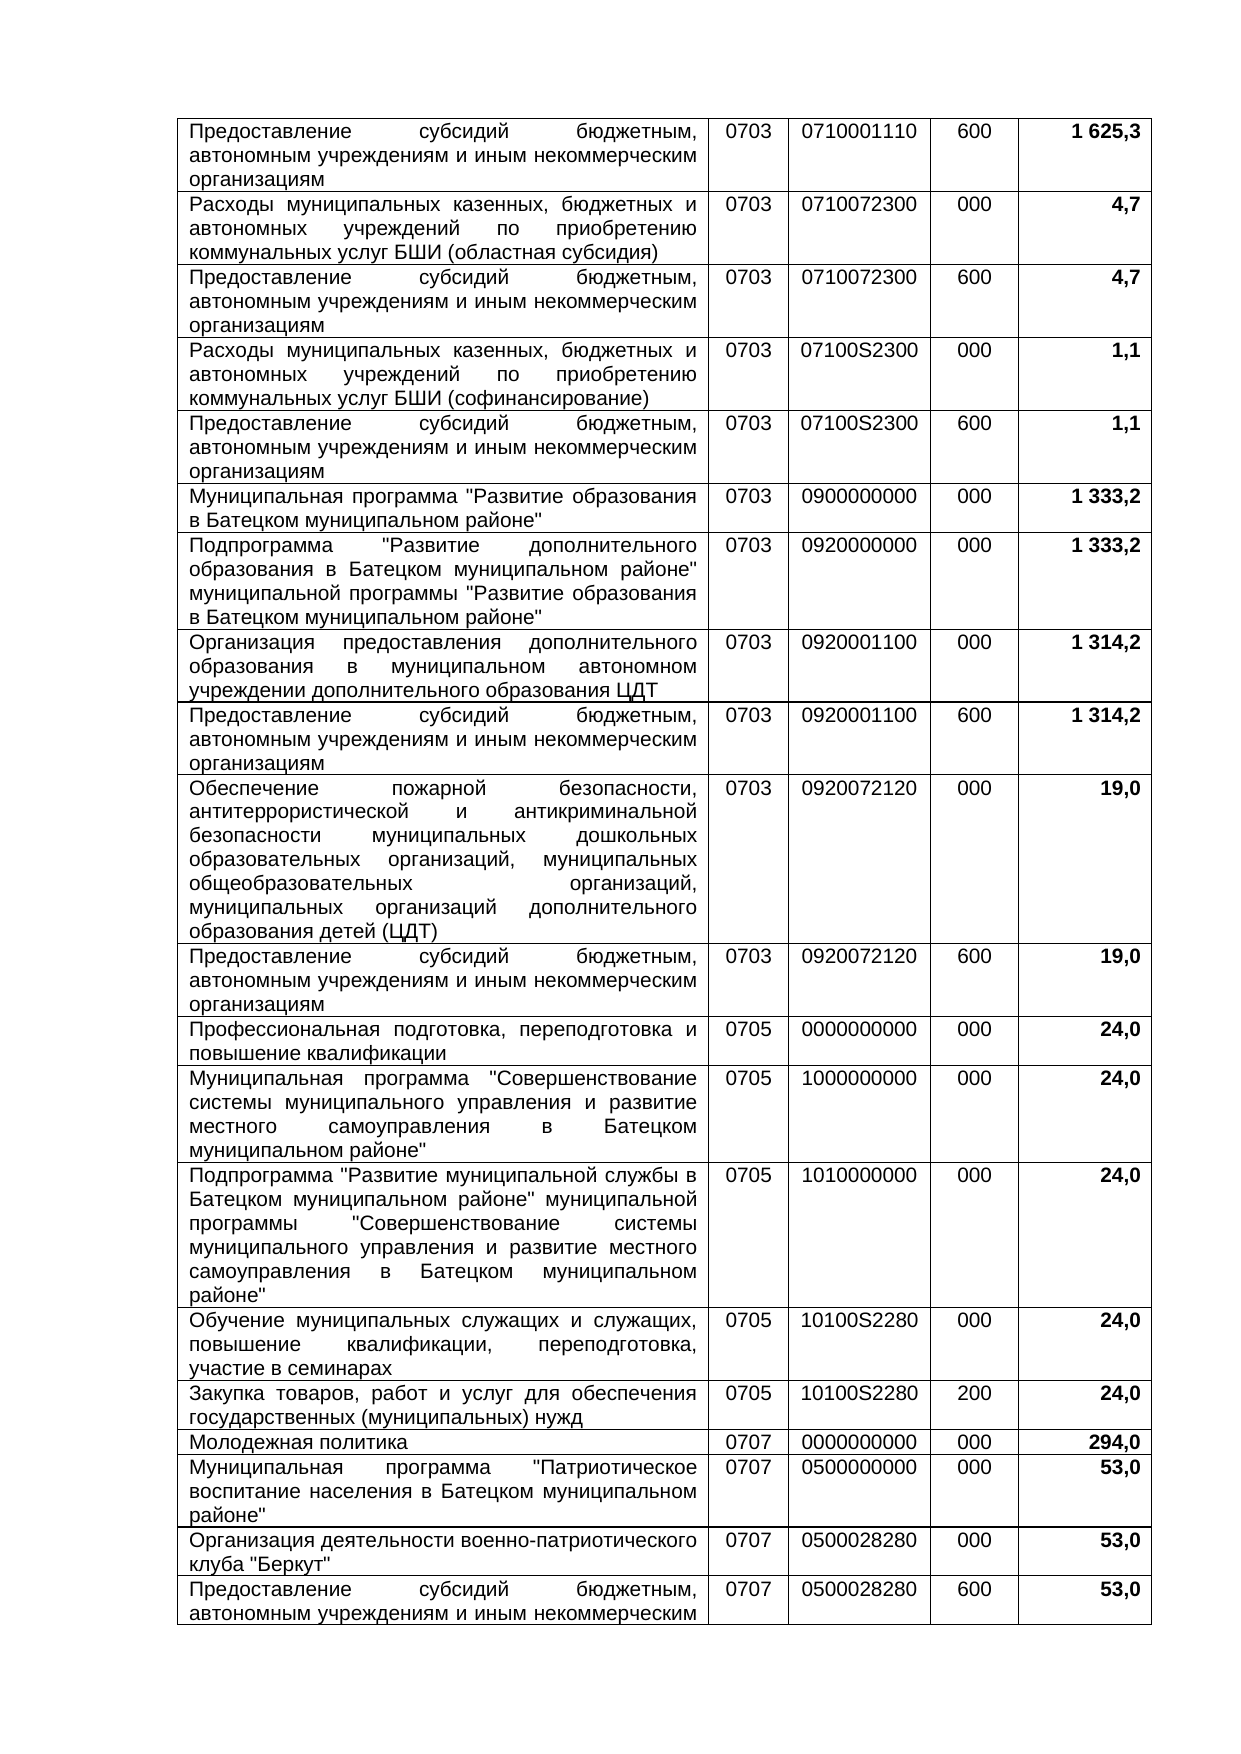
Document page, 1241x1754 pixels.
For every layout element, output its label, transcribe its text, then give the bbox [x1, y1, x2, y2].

table_cell 000 [931, 1430, 1018, 1453]
table_cell 1 333,2 [1019, 533, 1151, 628]
table_cell 19,0 [1019, 944, 1151, 1016]
table_cell 000 [931, 338, 1018, 410]
table_cell 0703 [709, 119, 788, 191]
table_cell 0703 [709, 775, 788, 943]
table_cell Подпрограмма "Развитие дополнительного образования в Батецком муниципальном районе" муниципальной программы "Развитие образования в Батецком муниципальном районе" [178, 533, 708, 628]
table_cell 1 314,2 [1019, 703, 1151, 774]
table_cell 000 [931, 630, 1018, 701]
table_cell 0920001100 [789, 703, 930, 774]
table_cell 000 [931, 1163, 1018, 1307]
table_cell 10100S2280 [789, 1308, 930, 1379]
table_cell 0705 [709, 1017, 788, 1065]
table_cell 0703 [709, 192, 788, 264]
table_cell 1000000000 [789, 1066, 930, 1162]
table_cell 0500028280 [789, 1576, 930, 1624]
table_cell 600 [931, 265, 1018, 337]
table_cell 0703 [709, 944, 788, 1016]
table_cell 0710001110 [789, 119, 930, 191]
table_cell Обучение муниципальных служащих и служащих, повышение квалификации, переподготовка, участие в семинарах [178, 1308, 708, 1379]
table_cell 0710072300 [789, 265, 930, 337]
table_cell 53,0 [1019, 1528, 1151, 1575]
table_cell 1 314,2 [1019, 630, 1151, 701]
table_cell 1,1 [1019, 338, 1151, 410]
table_cell 0703 [709, 533, 788, 628]
table_cell 0705 [709, 1163, 788, 1307]
table_cell 0000000000 [789, 1017, 930, 1065]
table_cell 200 [931, 1381, 1018, 1428]
table_cell 0920000000 [789, 533, 930, 628]
table_cell 1 625,3 [1019, 119, 1151, 191]
table_cell 0703 [709, 703, 788, 774]
table_cell 4,7 [1019, 192, 1151, 264]
table_cell 294,0 [1019, 1430, 1151, 1453]
table_cell 1010000000 [789, 1163, 930, 1307]
table_cell 0707 [709, 1528, 788, 1575]
table_cell 1 333,2 [1019, 484, 1151, 532]
table_cell 0703 [709, 411, 788, 483]
table_cell Организация предоставления дополнительного образования в муниципальном автономном учреждении дополнительного образования ЦДТ [178, 630, 708, 701]
table_cell 1,1 [1019, 411, 1151, 483]
table_cell 0000000000 [789, 1430, 930, 1453]
table_cell 0900000000 [789, 484, 930, 532]
table_cell 000 [931, 533, 1018, 628]
table_cell Профессиональная подготовка, переподготовка и повышение квалификации [178, 1017, 708, 1065]
table_cell Расходы муниципальных казенных, бюджетных и автономных учреждений по приобретению коммунальных услуг БШИ (софинансирование) [178, 338, 708, 410]
table_cell Расходы муниципальных казенных, бюджетных и автономных учреждений по приобретению коммунальных услуг БШИ (областная субсидия) [178, 192, 708, 264]
table_cell Подпрограмма "Развитие муниципальной службы в Батецком муниципальном районе" муниципальной программы "Совершенствование системы муниципального управления и развитие местного самоуправления в Батецком муниципальном районе" [178, 1163, 708, 1307]
table_cell 000 [931, 1308, 1018, 1379]
table_cell Предоставление субсидий бюджетным, автономным учреждениям и иным некоммерческим организациям [178, 411, 708, 483]
table_cell Молодежная политика [178, 1430, 708, 1453]
table_cell 24,0 [1019, 1381, 1151, 1428]
table_cell 000 [931, 1528, 1018, 1575]
table_cell Предоставление субсидий бюджетным, автономным учреждениям и иным некоммерческим организациям [178, 944, 708, 1016]
table_cell 0920001100 [789, 630, 930, 701]
table_cell 07100S2300 [789, 411, 930, 483]
table_cell 600 [931, 119, 1018, 191]
table_cell Муниципальная программа "Развитие образования в Батецком муниципальном районе" [178, 484, 708, 532]
table_cell 53,0 [1019, 1576, 1151, 1624]
table_cell 000 [931, 484, 1018, 532]
table_cell 0920072120 [789, 944, 930, 1016]
table_cell 53,0 [1019, 1455, 1151, 1526]
table_cell 600 [931, 703, 1018, 774]
table_cell 000 [931, 1017, 1018, 1065]
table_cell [178, 1576, 708, 1624]
table_cell Муниципальная программа "Совершенствование системы муниципального управления и развитие местного самоуправления в Батецком муниципальном районе" [178, 1066, 708, 1162]
table_cell 0705 [709, 1381, 788, 1428]
table_cell 0500000000 [789, 1455, 930, 1526]
table_cell Обеспечение пожарной безопасности, антитеррористической и антикриминальной безопасности муниципальных дошкольных образовательных организаций, муниципальных общеобразовательных организаций, муниципальных организаций дополнительного образования детей (ЦДТ) [178, 775, 708, 943]
table_cell 600 [931, 944, 1018, 1016]
table_cell 000 [931, 192, 1018, 264]
table_cell 0703 [709, 630, 788, 701]
table_cell 0705 [709, 1066, 788, 1162]
table_cell Закупка товаров, работ и услуг для обеспечения государственных (муниципальных) нужд [178, 1381, 708, 1428]
table_cell 0920072120 [789, 775, 930, 943]
table_cell 07100S2300 [789, 338, 930, 410]
table_cell 0703 [709, 265, 788, 337]
table_cell 24,0 [1019, 1308, 1151, 1379]
table_cell 4,7 [1019, 265, 1151, 337]
table_cell 600 [931, 411, 1018, 483]
table_cell 24,0 [1019, 1066, 1151, 1162]
table_cell 0707 [709, 1430, 788, 1453]
table_cell Предоставление субсидий бюджетным, автономным учреждениям и иным некоммерческим организациям [178, 703, 708, 774]
table_cell 000 [931, 1455, 1018, 1526]
table_cell 24,0 [1019, 1017, 1151, 1065]
table_cell 0707 [709, 1455, 788, 1526]
table_cell 0705 [709, 1308, 788, 1379]
table_cell 0707 [709, 1576, 788, 1624]
table_cell 600 [931, 1576, 1018, 1624]
table_cell Организация деятельности военно-патриотического клуба "Беркут" [178, 1528, 708, 1575]
table_cell 10100S2280 [789, 1381, 930, 1428]
table_cell 19,0 [1019, 775, 1151, 943]
table_cell 0500028280 [789, 1528, 930, 1575]
table_cell Предоставление субсидий бюджетным, автономным учреждениям и иным некоммерческим организациям [178, 119, 708, 191]
table_cell 0703 [709, 484, 788, 532]
table_cell 0703 [709, 338, 788, 410]
table_cell 000 [931, 775, 1018, 943]
table_cell 000 [931, 1066, 1018, 1162]
table_cell Предоставление субсидий бюджетным, автономным учреждениям и иным некоммерческим организациям [178, 265, 708, 337]
table_cell Муниципальная программа "Патриотическое воспитание населения в Батецком муниципальном районе" [178, 1455, 708, 1526]
table_cell 24,0 [1019, 1163, 1151, 1307]
table_cell 0710072300 [789, 192, 930, 264]
